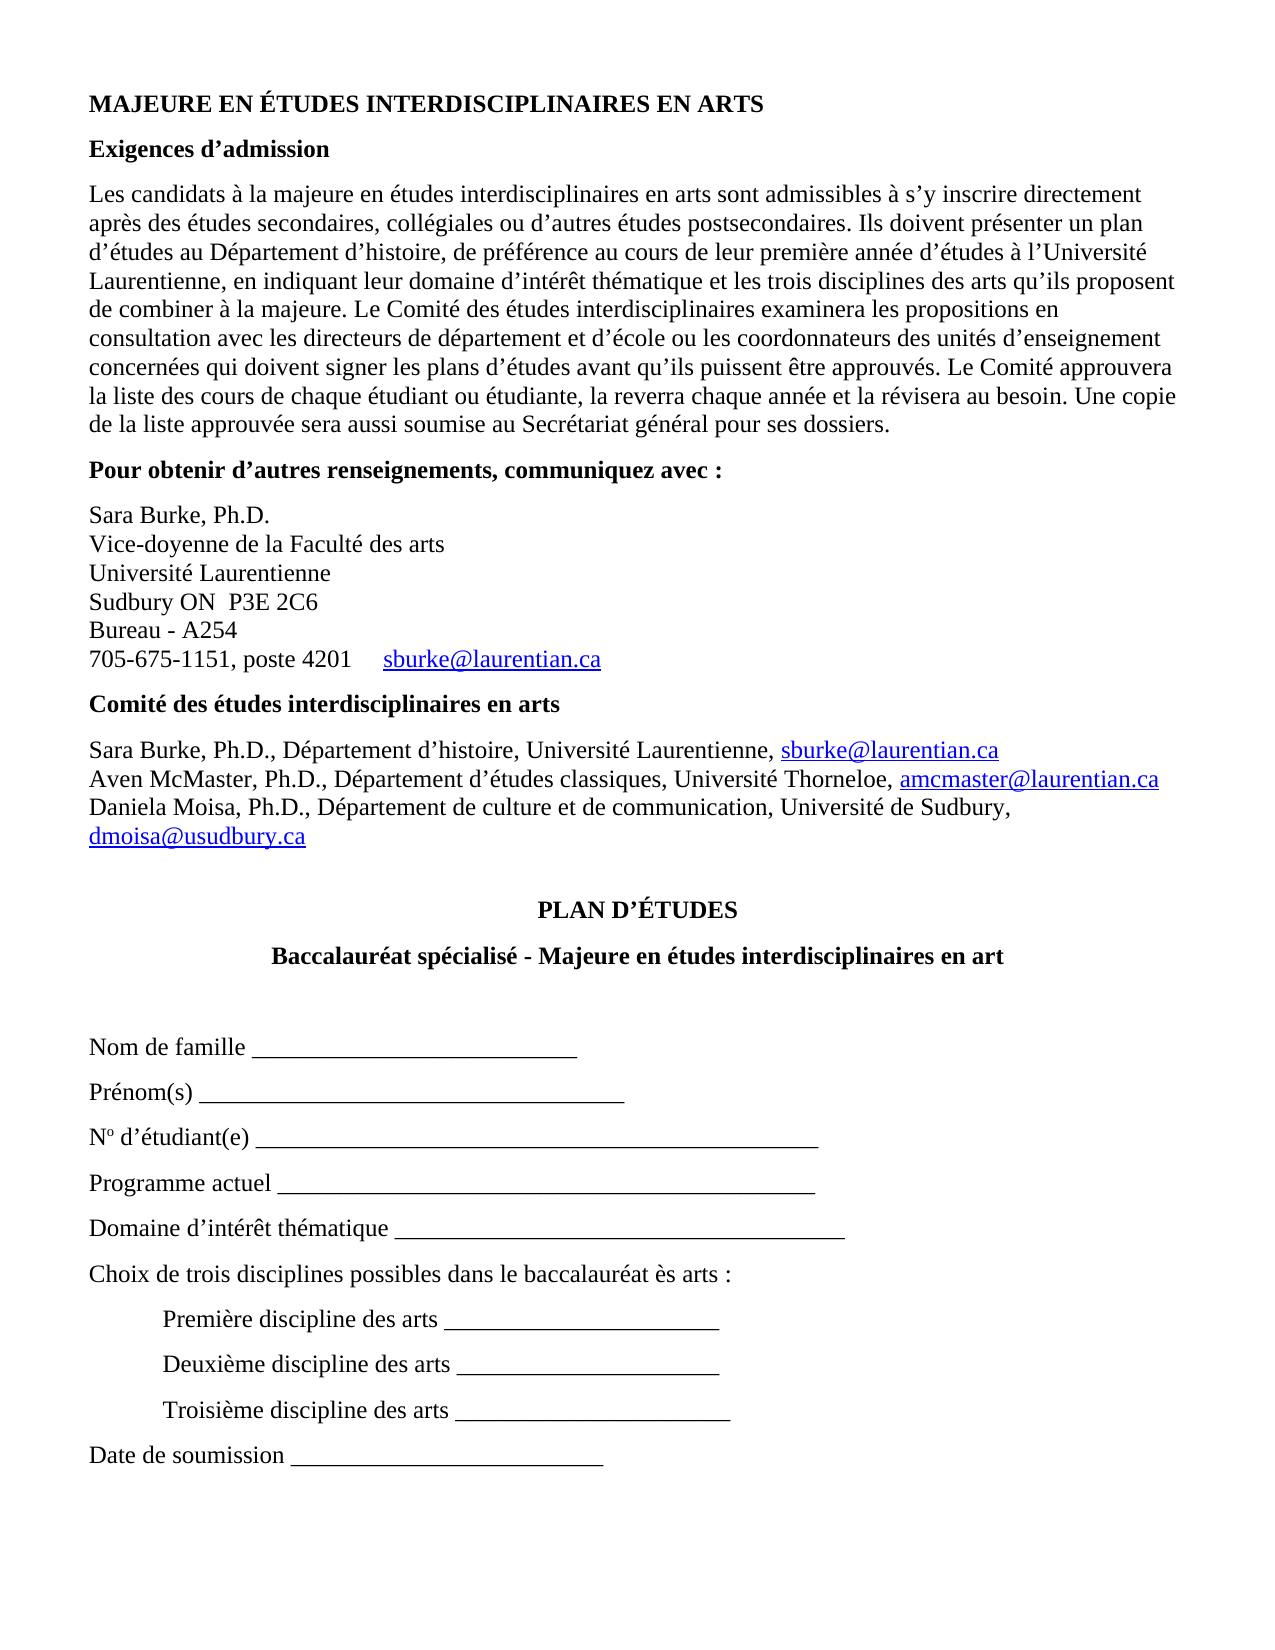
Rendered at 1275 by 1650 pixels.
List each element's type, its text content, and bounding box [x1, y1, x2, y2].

text MAJEURE EN ÉTUDES INTERDISCIPLINAIRES EN ARTS [89, 89, 1186, 117]
text No d’étudiant(e) _____________________________________________ [89, 1122, 1186, 1151]
text Exigences d’admission [89, 134, 1186, 163]
text Aven McMaster, Ph.D., Département d’études classiques, Université Thorneloe, amcmaster@laurentian.ca [89, 764, 1186, 792]
text Deuxième discipline des arts _____________________ [89, 1349, 1186, 1378]
text Prénom(s) __________________________________ [89, 1077, 1186, 1106]
text Programme actuel ___________________________________________ [89, 1168, 1186, 1197]
text Choix de trois disciplines possibles dans le baccalauréat ès arts : [89, 1259, 1186, 1287]
text Première discipline des arts ______________________ [89, 1304, 1186, 1333]
text Comité des études interdisciplinaires en arts [89, 689, 1186, 718]
text Université Laurentienne Sudbury ON P3E 2C6 Bureau - A254 705-675-1151, poste 4201 sburke@laurentian.ca [89, 558, 1186, 673]
text PLAN D’ÉTUDES [89, 895, 1186, 924]
text Daniela Moisa, Ph.D., Département de culture et de communication, Université de Sudbury, dmoisa@usudbury.ca [89, 792, 1186, 850]
text Baccalauréat spécialisé - Majeure en études interdisciplinaires en art [89, 941, 1186, 969]
text Sara Burke, Ph.D., Département d’histoire, Université Laurentienne, sburke@laurentian.ca [89, 735, 1186, 764]
text Vice-doyenne de la Faculté des arts [89, 529, 1186, 558]
text Les candidats à la majeure en études interdisciplinaires en arts sont admissibles à s’y inscrire directement après des études secondaires, collégiales ou d’autres études postsecondaires. Ils doivent présenter un plan d’études au Département d’histoire, de préférence au cours de leur première année d’études à l’Université Laurentienne, en indiquant leur domaine d’intérêt thématique et les trois disciplines des arts qu’ils proposent de combiner à la majeure. Le Comité des études interdisciplinaires examinera les propositions en consultation avec les directeurs de département et d’école ou les coordonnateurs des unités d’enseignement concernées qui doivent signer les plans d’études avant qu’ils puissent être approuvés. Le Comité approuvera la liste des cours de chaque étudiant ou étudiante, la reverra chaque année et la révisera au besoin. Une copie de la liste approuvée sera aussi soumise au Secrétariat général pour ses dossiers. [89, 179, 1186, 438]
text Pour obtenir d’autres renseignements, communiquez avec : [89, 455, 1186, 484]
text Domaine d’intérêt thématique ____________________________________ [89, 1213, 1186, 1242]
text Date de soumission _________________________ [89, 1440, 1186, 1469]
text Nom de famille __________________________ [89, 1032, 1186, 1060]
text Sara Burke, Ph.D. [89, 500, 1186, 529]
text Troisième discipline des arts ______________________ [89, 1395, 1186, 1424]
